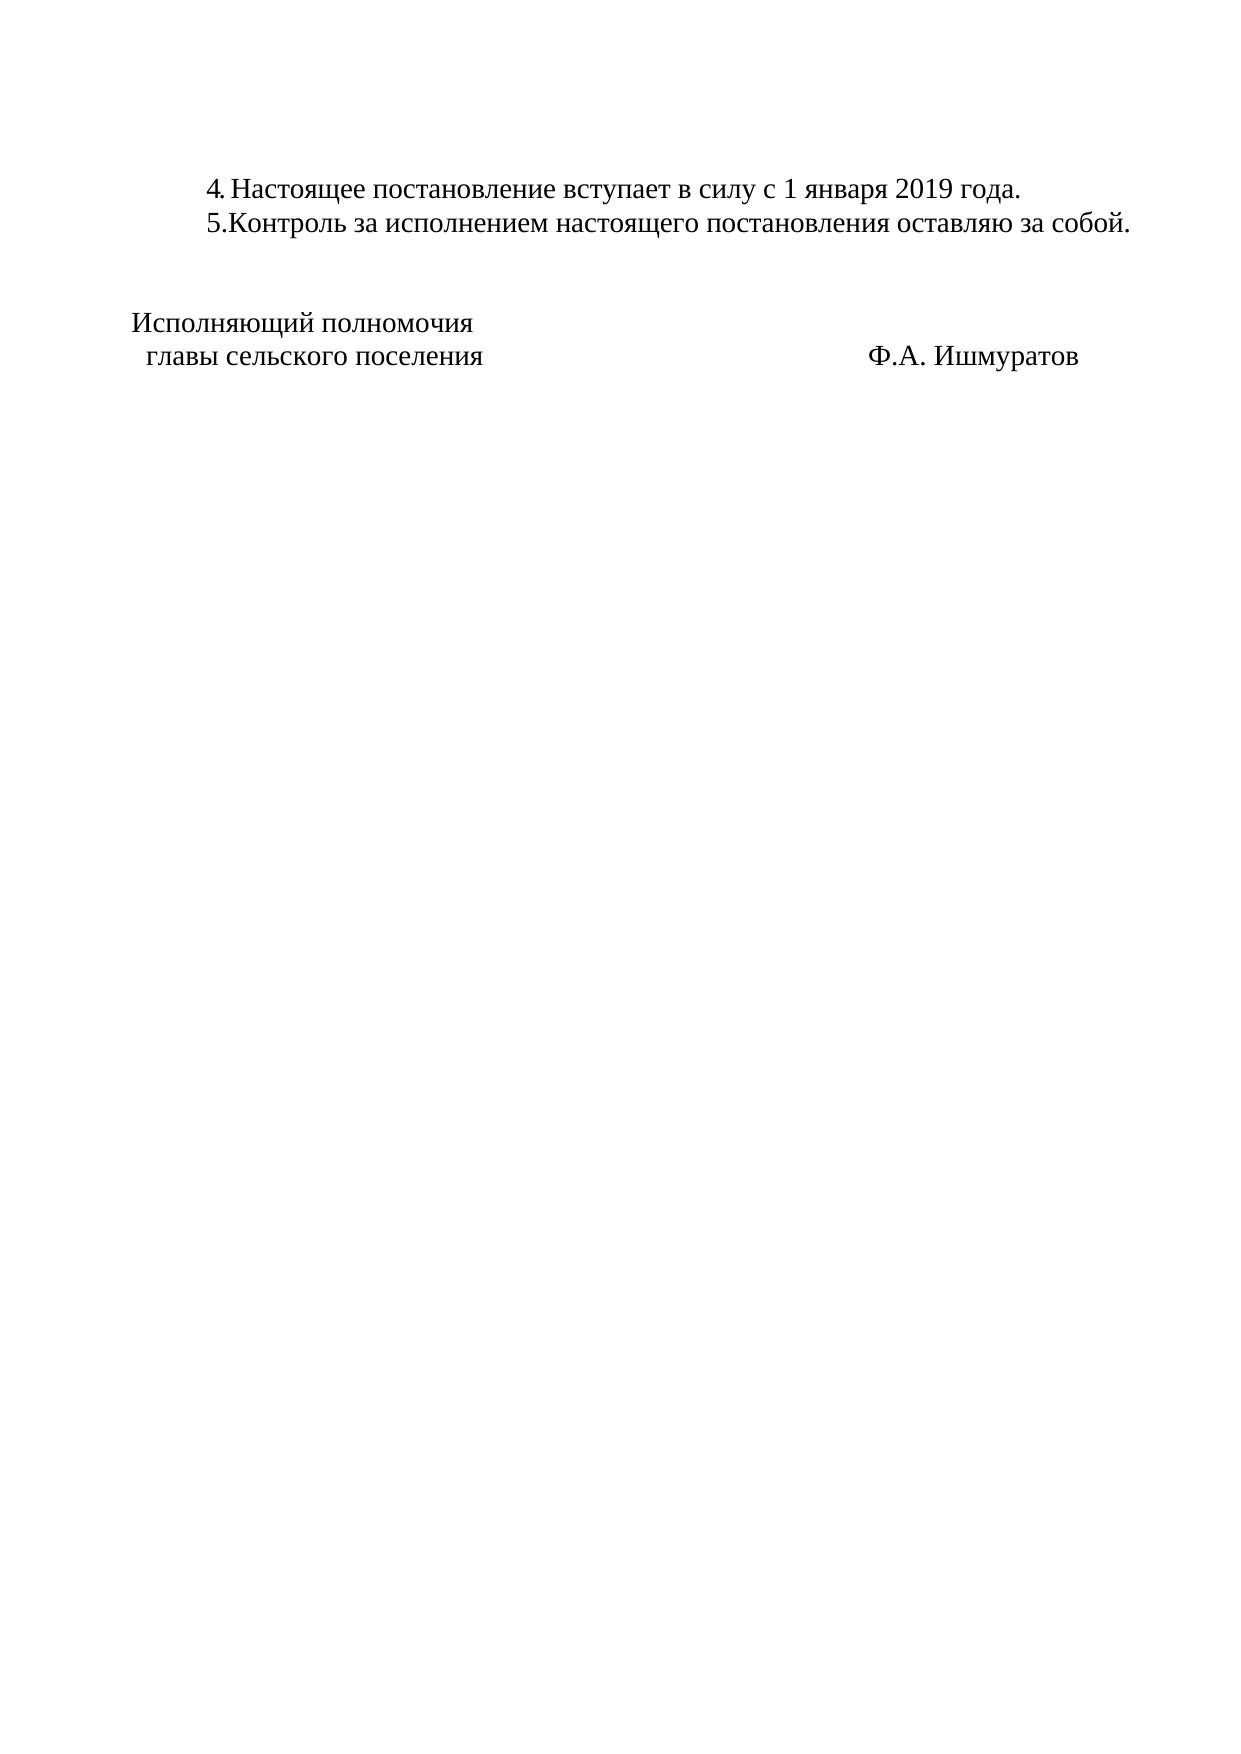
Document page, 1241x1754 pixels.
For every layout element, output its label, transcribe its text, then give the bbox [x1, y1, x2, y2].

text главы сельского поселения Ф.А. Ишмуратов [131, 338, 1152, 372]
text 4. Настоящее постановление вступает в силу с 1 января 2019 года. [131, 172, 1152, 205]
text Исполняющий полномочия [131, 305, 1152, 338]
text 5.Контроль за исполнением настоящего постановления оставляю за собой. [131, 205, 1152, 239]
